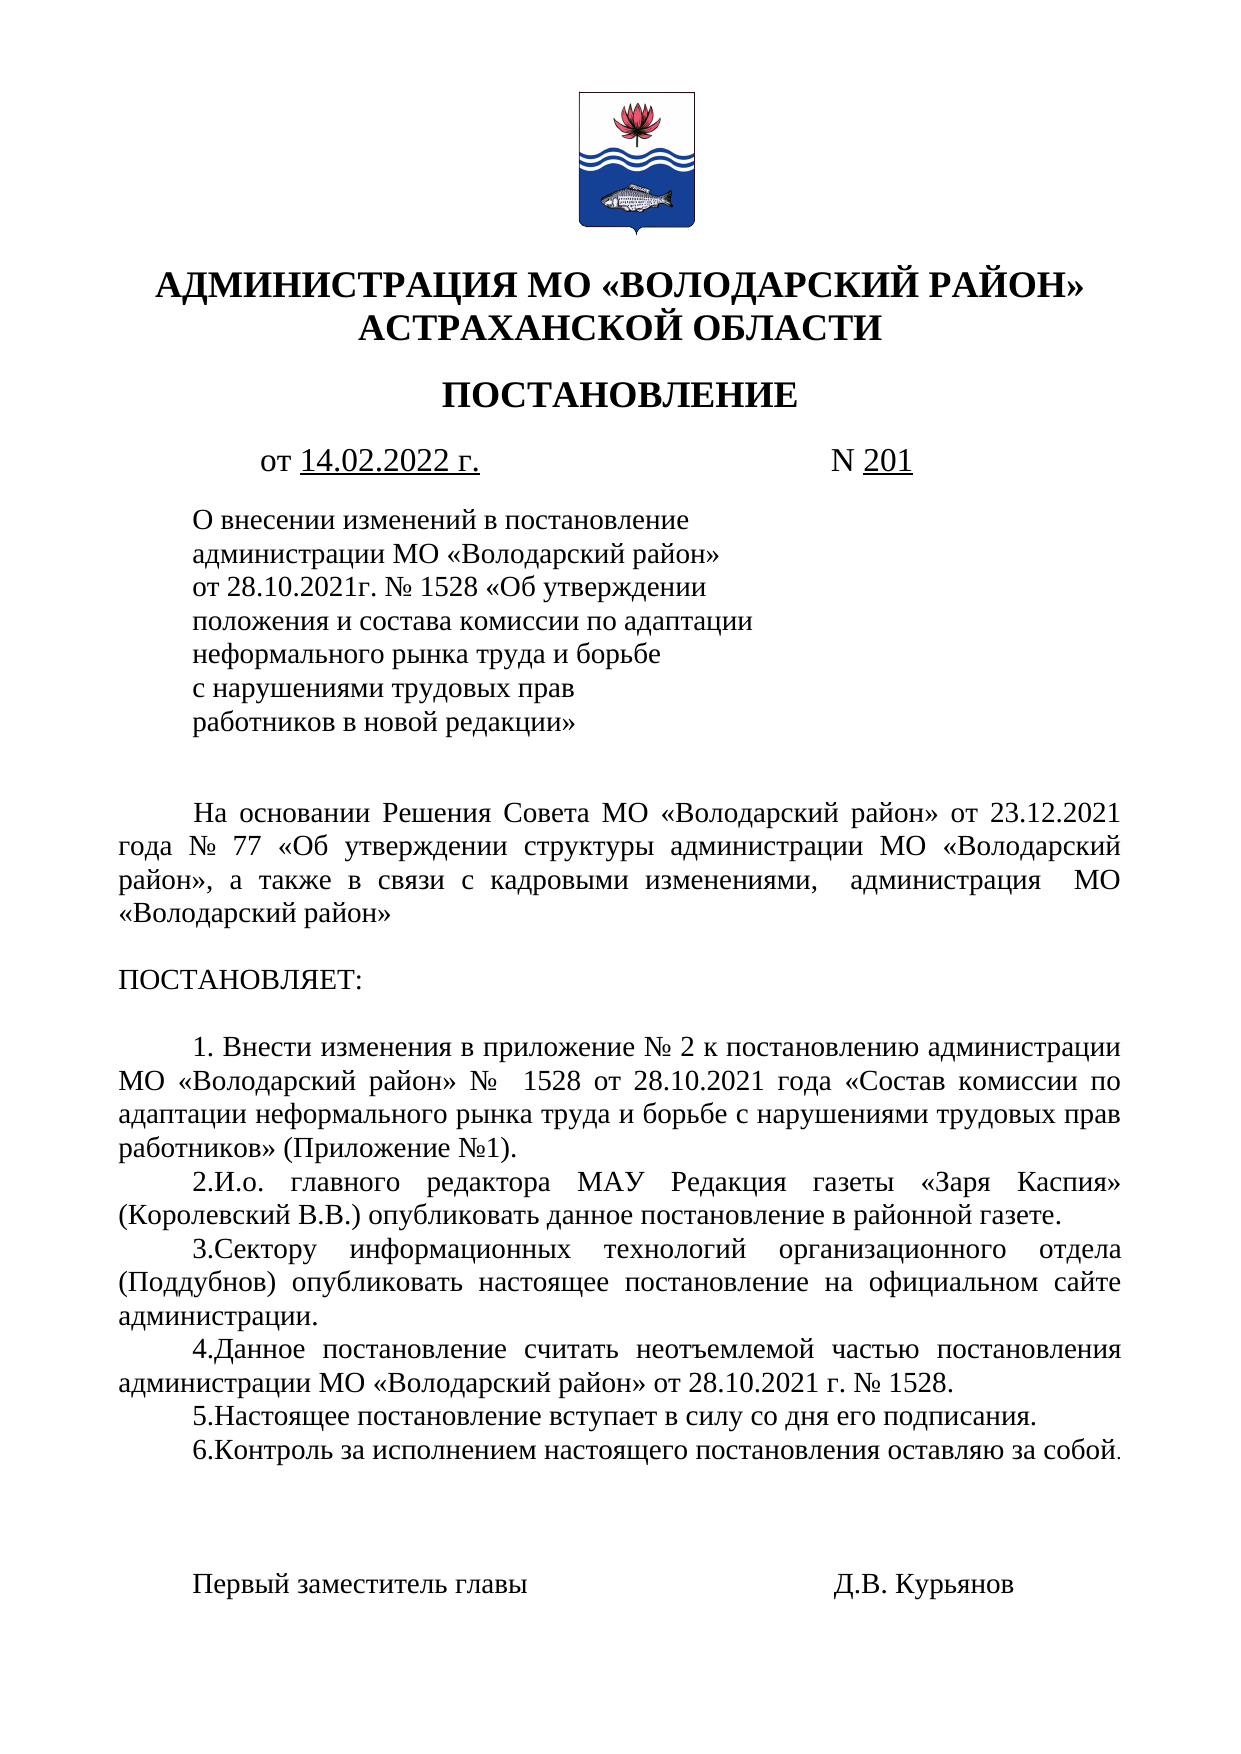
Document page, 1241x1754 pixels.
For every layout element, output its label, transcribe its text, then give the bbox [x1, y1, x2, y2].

text АДМИНИСТРАЦИЯ МО «ВОЛОДАРСКИЙ РАЙОН» [118, 262, 1122, 306]
picture [578, 91, 696, 235]
text На основании Решения Совета МО «Володарский район» от 23.12.2021 года № 77 «Об утверждении структуры администрации МО «Володарский район», а также в связи с кадровыми изменениями, администрация МО «Володарский район» [118, 795, 1122, 929]
table_header от 14.02.2022 г. [118, 440, 622, 478]
text положения и состава комиссии по адаптации [118, 603, 1122, 637]
text от 28.10.2021г. № 1528 «Об утверждении [118, 569, 1122, 603]
text 2.И.о. главного редактора МАУ Редакция газеты «Заря Каспия» (Королевский В.В.) опубликовать данное постановление в районной газете. [118, 1164, 1122, 1231]
text ПОСТАНОВЛЕНИЕ [118, 373, 1122, 416]
text ПОСТАНОВЛЯЕТ: [118, 962, 1122, 996]
text АСТРАХАНСКОЙ ОБЛАСТИ [118, 306, 1122, 349]
text с нарушениями трудовых прав [118, 670, 1122, 704]
text О внесении изменений в постановление [118, 502, 1122, 536]
text работников в новой редакции» [118, 704, 1122, 737]
text 6.Контроль за исполнением настоящего постановления оставляю за собой. [118, 1432, 1122, 1466]
text 1. Внести изменения в приложение № 2 к постановлению администрации МО «Володарский район» № 1528 от 28.10.2021 года «Состав комиссии по адаптации неформального рынка труда и борьбе с нарушениями трудовых прав работников» (Приложение №1). [118, 1029, 1122, 1164]
text неформального рынка труда и борьбе [118, 637, 1122, 670]
text Первый заместитель главы Д.В. Курьянов [118, 1566, 1122, 1600]
text 5.Настоящее постановление вступает в силу со дня его подписания. [118, 1398, 1122, 1432]
table_header N 201 [622, 440, 1122, 478]
text 4.Данное постановление считать неотъемлемой частью постановления администрации МО «Володарский район» от 28.10.2021 г. № 1528. [118, 1331, 1122, 1398]
text администрации МО «Володарский район» [118, 536, 1122, 569]
text 3.Сектору информационных технологий организационного отдела (Поддубнов) опубликовать настоящее постановление на официальном сайте администрации. [118, 1231, 1122, 1331]
